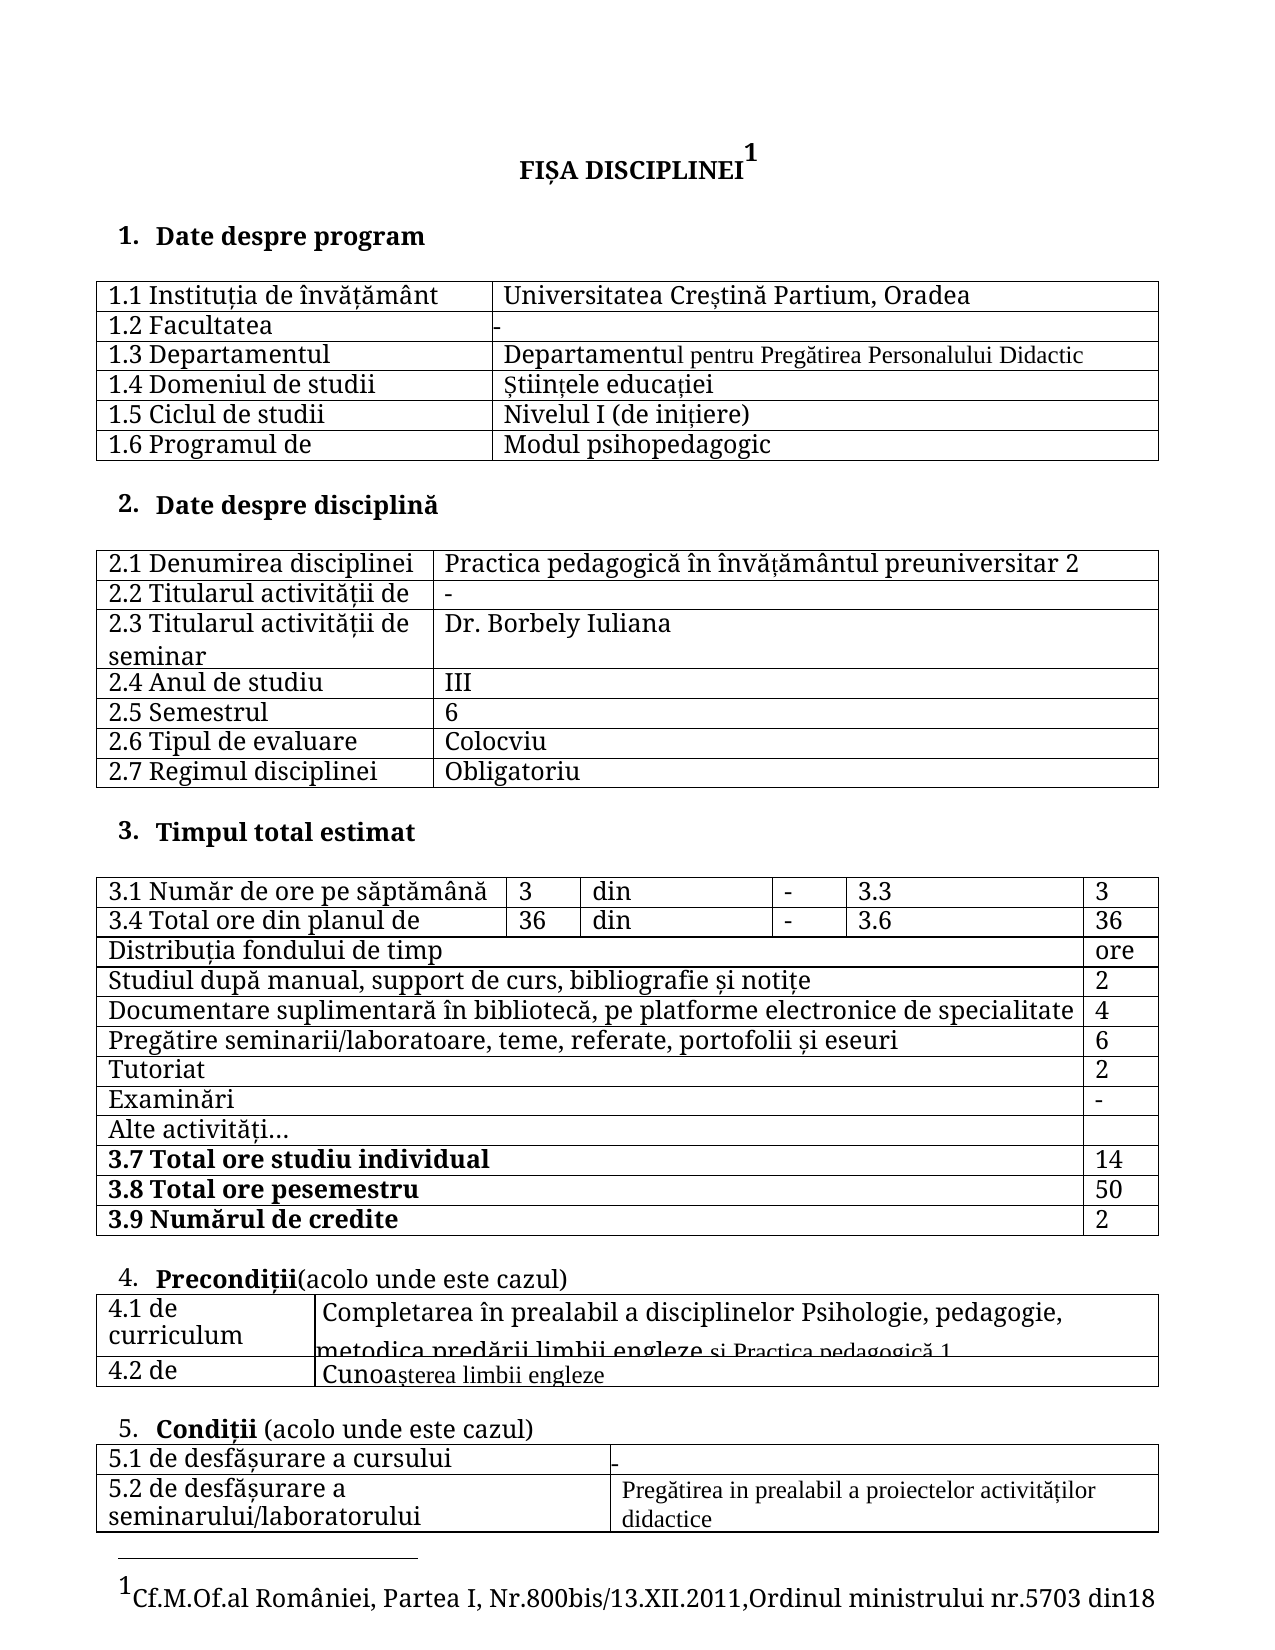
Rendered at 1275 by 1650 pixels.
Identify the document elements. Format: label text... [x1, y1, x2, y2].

list Precondiţii(acolo unde este cazul) [118, 1264, 1181, 1292]
table_cell 2.7 Regimul disciplinei [97, 759, 433, 787]
table_cell - [773, 908, 846, 936]
table_cell 3.4 Total ore din planul de învăţământ [97, 908, 506, 936]
table_cell Modul psihopedagogic [493, 431, 1158, 460]
table_cell 2.6 Tipul de evaluare [97, 729, 433, 757]
table_cell 2 [1084, 968, 1158, 996]
table_cell Colocviu [434, 729, 1158, 757]
table_cell 2.4 Anul de studiu [97, 669, 433, 698]
table_header din care3.2curs [581, 878, 772, 907]
table_cell - [1084, 1087, 1158, 1115]
table_cell 4.2 de competenţe [97, 1357, 314, 1386]
table_header - [611, 1445, 1158, 1474]
table_cell 3.9 Numărul de credite [97, 1206, 1083, 1235]
table_header Completarea în prealabil a disciplinelor Psihologie, pedagogie, metodica predării limbii engleze și Practica pedagogică 1 [316, 1295, 1158, 1356]
table_header 4.1 de curriculum [97, 1295, 314, 1356]
table_cell 3.7 Total ore studiu individual [97, 1146, 1083, 1175]
table_header 3 [1084, 878, 1158, 907]
table_cell Studiul după manual, support de curs, bibliografie şi notiţe [97, 968, 1083, 996]
table_cell 1.3 Departamentul [97, 342, 492, 370]
table_header Universitatea Creștină Partium, Oradea [493, 282, 1158, 311]
table_cell 6 [1084, 1027, 1158, 1056]
table_cell Tutoriat [97, 1057, 1083, 1086]
table_cell Cunoașterea limbii engleze [316, 1357, 1158, 1386]
table_cell Distribuţia fondului de timp [97, 938, 1083, 966]
table_cell din care3.5curs [581, 908, 772, 936]
table_cell 6 [434, 699, 1158, 728]
table_cell 1.4 Domeniul de studii [97, 371, 492, 400]
table_cell ore [1084, 938, 1158, 966]
table_cell Documentare suplimentară în bibliotecă, pe platforme electronice de specialitate şi pe teren [97, 997, 1083, 1026]
table_cell Alte activităţi… [97, 1116, 1083, 1145]
table_cell - [434, 581, 1158, 609]
table_cell Departamentul pentru Pregătirea Personalului Didactic [493, 342, 1158, 370]
text FIŞA DISCIPLINEI1 [500, 148, 776, 184]
table_cell 2.2 Titularul activităţii de curs [97, 581, 433, 609]
table_cell 5.2 de desfăşurare a seminarului/laboratorului [97, 1475, 610, 1531]
list Date despre disciplină [118, 490, 1181, 518]
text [118, 1567, 1181, 1614]
table_cell Obligatoriu [434, 759, 1158, 787]
table_cell 2.5 Semestrul [97, 699, 433, 728]
table_cell Nivelul I (de inițiere) [493, 401, 1158, 430]
table_header Practica pedagogică în învățământul preuniversitar 2 [434, 551, 1158, 579]
table_header 1.1 Instituţia de învăţământ superior [97, 282, 492, 311]
table_header - [773, 878, 846, 907]
list Timpul total estimat [118, 817, 1181, 846]
table_cell 36 [507, 908, 580, 936]
table_cell Examinări [97, 1087, 1083, 1115]
table_cell Dr. Borbely Iuliana [434, 610, 1158, 668]
table_cell 1.6 Programul de studii/Calificarea [97, 431, 492, 460]
table_cell 2 [1084, 1206, 1158, 1235]
table_cell [1084, 1116, 1158, 1145]
table_cell Pregătire seminarii/laboratoare, teme, referate, portofolii şi eseuri [97, 1027, 1083, 1056]
table_cell 1.2 Facultatea [97, 312, 492, 341]
table_cell - [493, 312, 1158, 341]
table_cell 2.3 Titularul activităţii de seminar [97, 610, 433, 668]
list Condiţii (acolo unde este cazul) [118, 1415, 1181, 1443]
table_cell 3.6 seminar/laborator [847, 908, 1083, 936]
table_header 3.1 Număr de ore pe săptămână [97, 878, 506, 907]
table_cell 1.5 Ciclul de studii [97, 401, 492, 430]
table_cell III [434, 669, 1158, 698]
table_cell 2 [1084, 1057, 1158, 1086]
table_header 2.1 Denumirea disciplinei [97, 551, 433, 579]
table_cell 14 [1084, 1146, 1158, 1175]
table_header 3.3 seminar/laborator [847, 878, 1083, 907]
table_cell 3.8 Total ore pesemestru [97, 1176, 1083, 1205]
table_cell Pregătirea in prealabil a proiectelor activităților didactice [611, 1475, 1158, 1531]
table_cell Științele educației [493, 371, 1158, 400]
table_cell 50 [1084, 1176, 1158, 1205]
table_cell 4 [1084, 997, 1158, 1026]
list Date despre program [118, 222, 1181, 250]
table_header 5.1 de desfăşurare a cursului [97, 1445, 610, 1474]
table_cell 36 [1084, 908, 1158, 936]
table_header 3 [507, 878, 580, 907]
